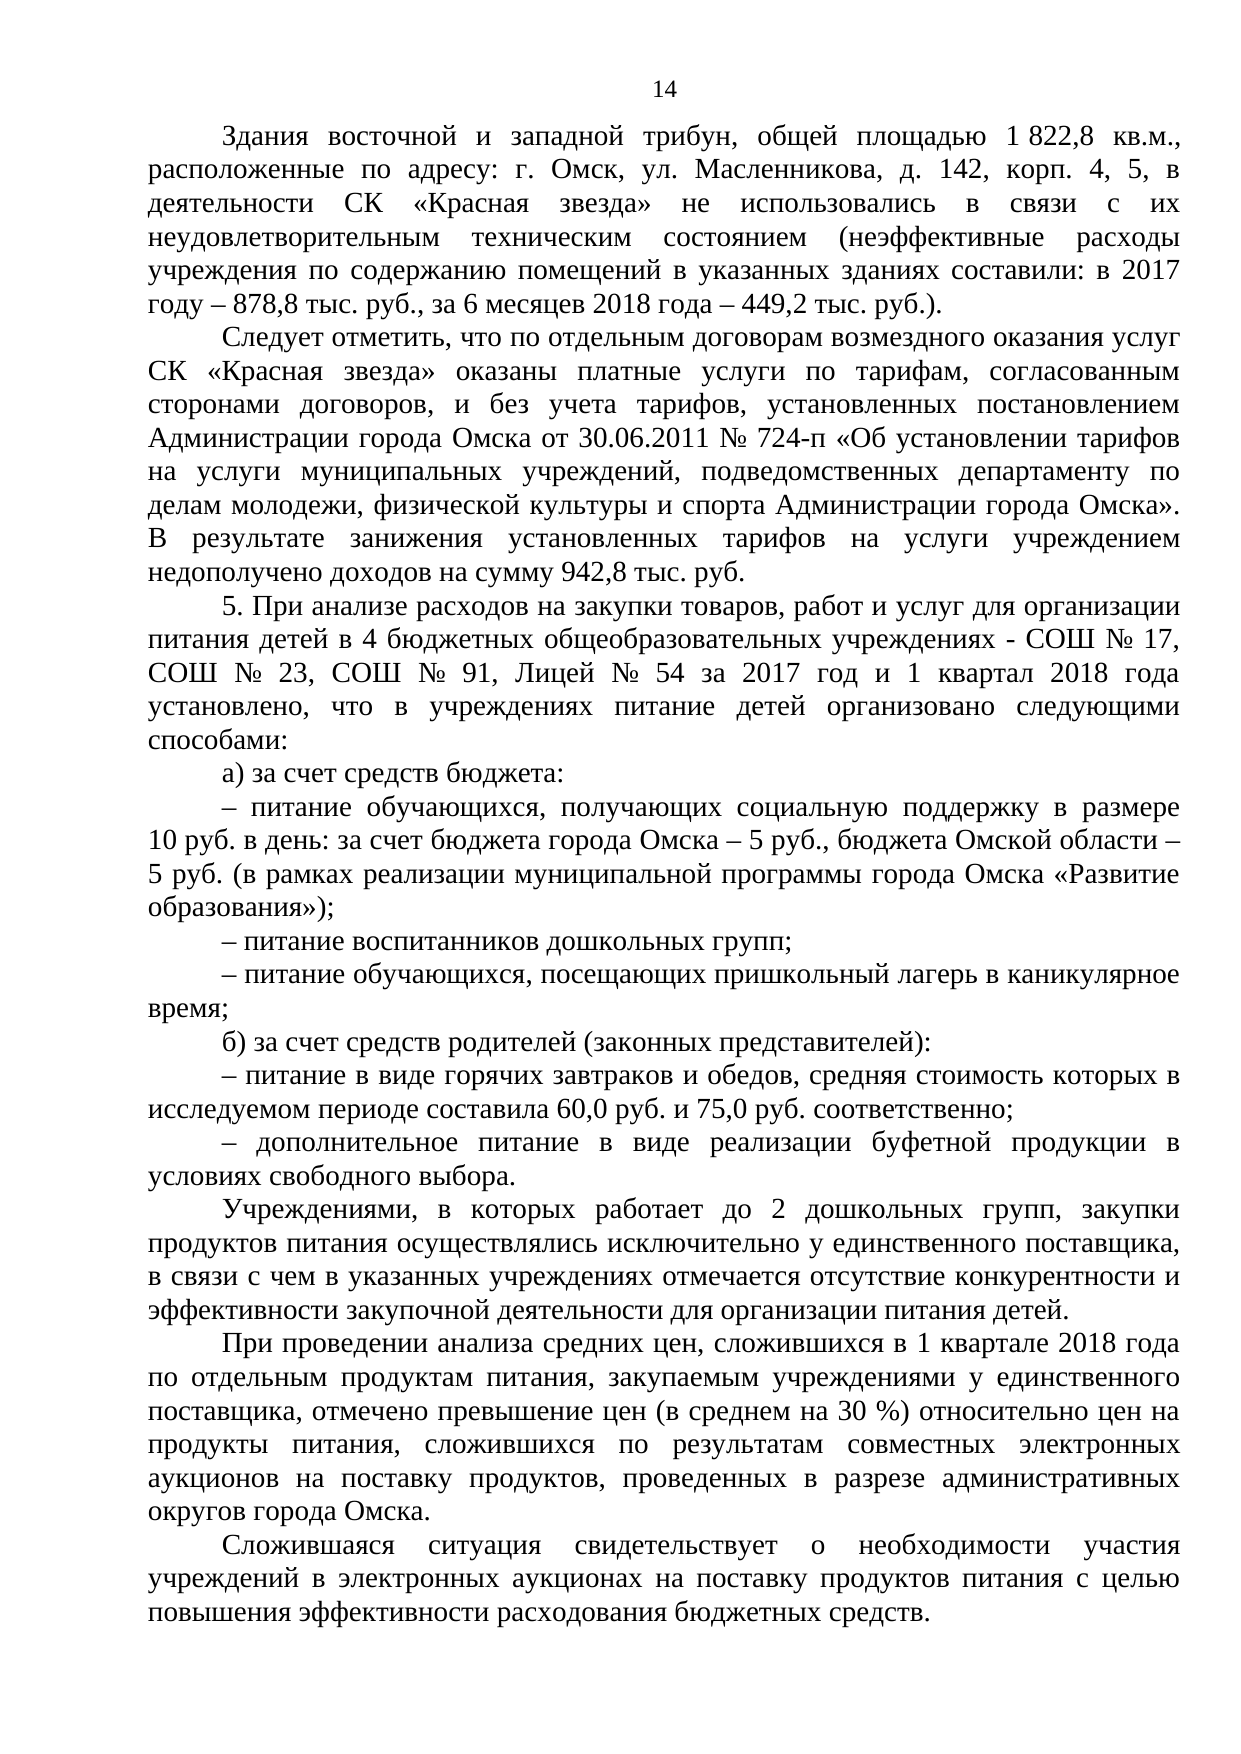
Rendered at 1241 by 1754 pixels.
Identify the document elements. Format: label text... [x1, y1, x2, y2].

text – питание обучающихся, посещающих пришкольный лагерь в каникулярное время; [148, 957, 1181, 1024]
text Сложившаяся ситуация свидетельствует о необходимости участия учреждений в электронных аукционах на поставку продуктов питания с целью повышения эффективности расходования бюджетных средств. [148, 1527, 1181, 1627]
text – питание обучающихся, получающих социальную поддержку в размере 10 руб. в день: за счет бюджета города Омска – 5 руб., бюджета Омской области – 5 руб. (в рамках реализации муниципальной программы города Омска «Развитие образования»); [148, 789, 1181, 923]
text – питание в виде горячих завтраков и обедов, средняя стоимость которых в исследуемом периоде составила 60,0 руб. и 75,0 руб. соответственно; [148, 1057, 1181, 1124]
text 5. При анализе расходов на закупки товаров, работ и услуг для организации питания детей в 4 бюджетных общеобразовательных учреждениях - СОШ № 17, СОШ № 23, СОШ № 91, Лицей № 54 за 2017 год и 1 квартал 2018 года установлено, что в учреждениях питание детей организовано следующими способами: [148, 588, 1181, 755]
text б) за счет средств родителей (законных представителей): [148, 1024, 1181, 1057]
text При проведении анализа средних цен, сложившихся в 1 квартале 2018 года по отдельным продуктам питания, закупаемым учреждениями у единственного поставщика, отмечено превышение цен (в среднем на 30 %) относительно цен на продукты питания, сложившихся по результатам совместных электронных аукционов на поставку продуктов, проведенных в разрезе административных округов города Омска. [148, 1326, 1181, 1527]
text – питание воспитанников дошкольных групп; [148, 923, 1181, 957]
text Здания восточной и западной трибун, общей площадью 1 822,8 кв.м., расположенные по адресу: г. Омск, ул. Масленникова, д. 142, корп. 4, 5, в деятельности СК «Красная звезда» не использовались в связи с их неудовлетворительным техническим состоянием (неэффективные расходы учреждения по содержанию помещений в указанных зданиях составили: в 2017 году – 878,8 тыс. руб., за 6 месяцев 2018 года – 449,2 тыс. руб.). [148, 118, 1181, 319]
text а) за счет средств бюджета: [148, 755, 1181, 789]
text – дополнительное питание в виде реализации буфетной продукции в условиях свободного выбора. [148, 1124, 1181, 1191]
text Учреждениями, в которых работает до 2 дошкольных групп, закупки продуктов питания осуществлялись исключительно у единственного поставщика, в связи с чем в указанных учреждениях отмечается отсутствие конкурентности и эффективности закупочной деятельности для организации питания детей. [148, 1191, 1181, 1326]
text Следует отметить, что по отдельным договорам возмездного оказания услуг СК «Красная звезда» оказаны платные услуги по тарифам, согласованным сторонами договоров, и без учета тарифов, установленных постановлением Администрации города Омска от 30.06.2011 № 724-п «Об установлении тарифов на услуги муниципальных учреждений, подведомственных департаменту по делам молодежи, физической культуры и спорта Администрации города Омска». В результате занижения установленных тарифов на услуги учреждением недополучено доходов на сумму 942,8 тыс. руб. [148, 319, 1181, 588]
